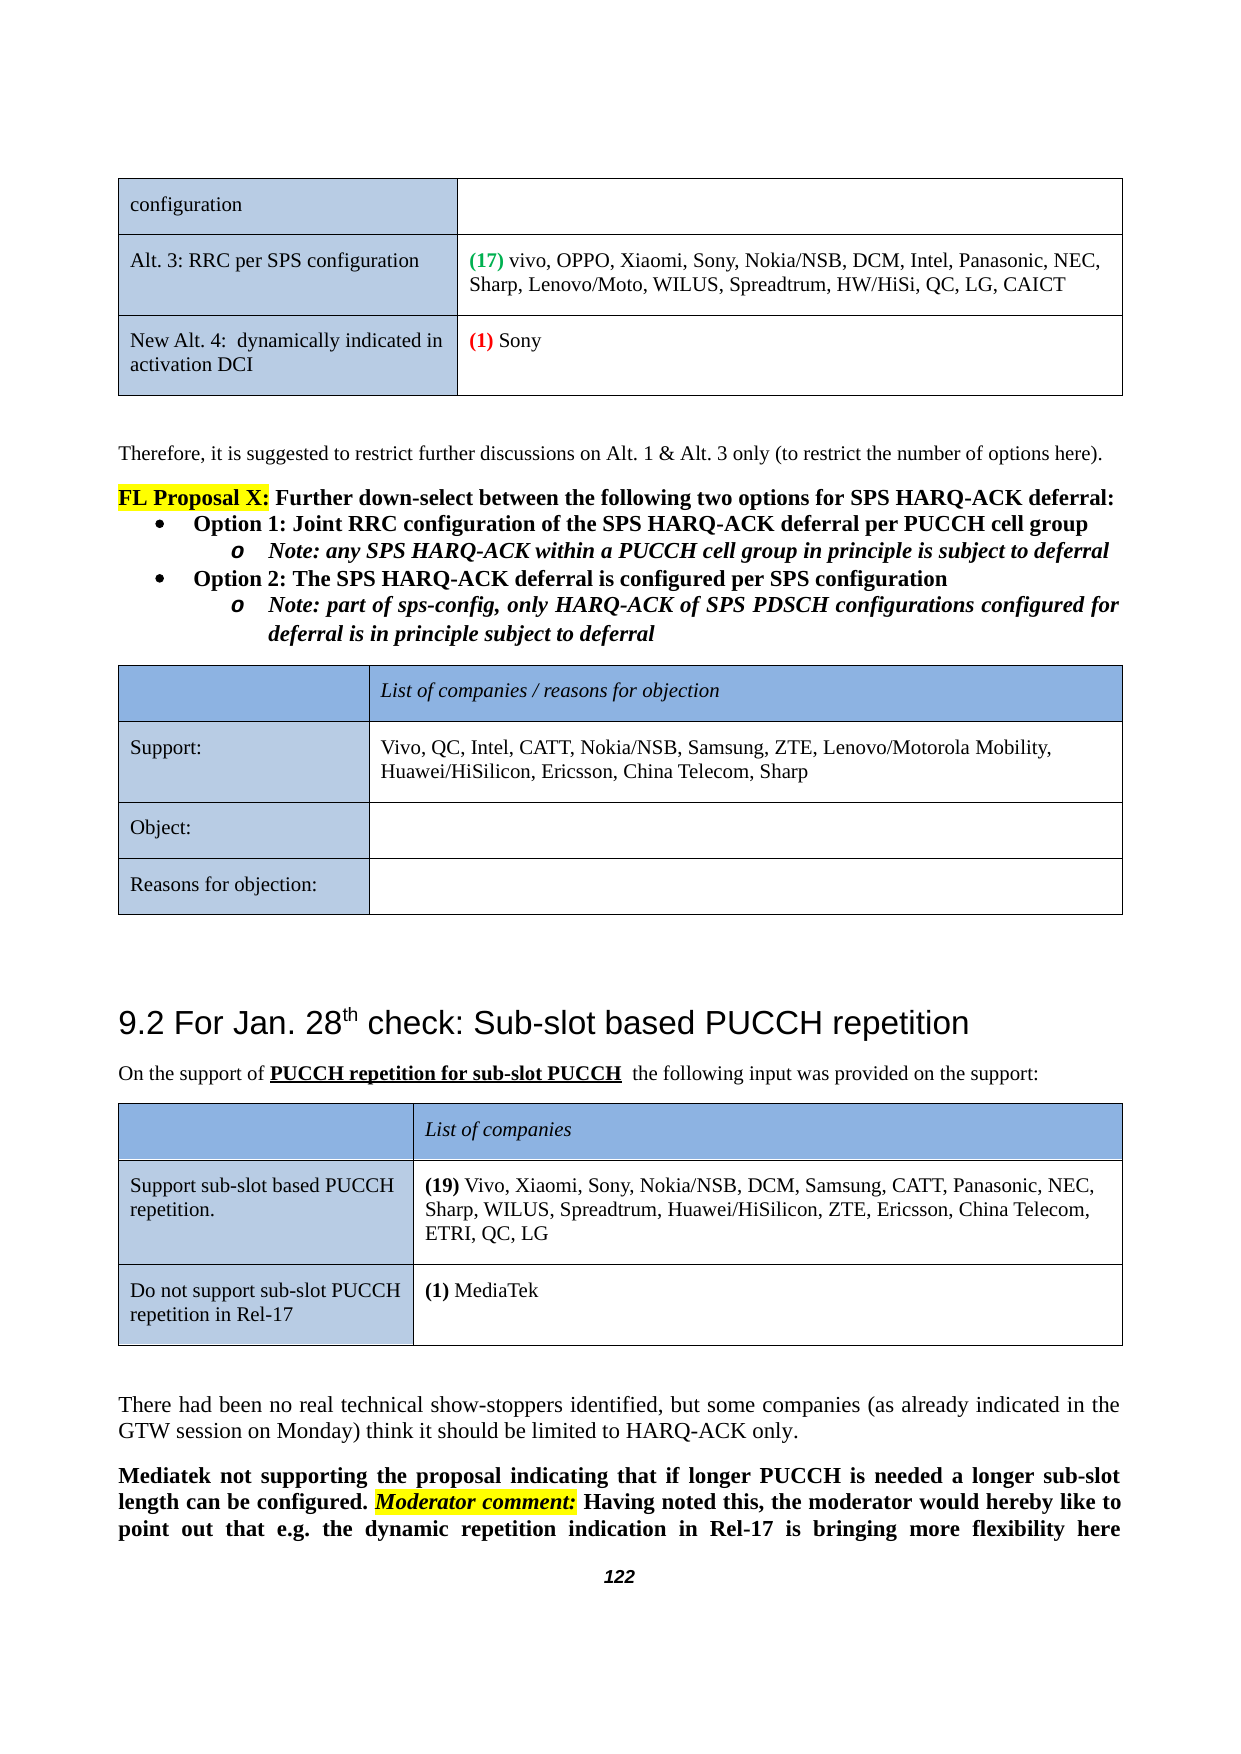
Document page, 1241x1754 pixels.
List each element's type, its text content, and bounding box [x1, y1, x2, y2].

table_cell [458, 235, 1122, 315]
text There had been no real technical show-stoppers identified, but some companies (as already indicated in the GTW session on Monday) think it should be limited to HARQ-ACK only. [118, 1391, 1122, 1443]
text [118, 1462, 1122, 1541]
list Note: part of sps-config, only HARQ-ACK of SPS PDSCH configurations configured for deferral is in principle subject to deferral [231, 591, 1122, 646]
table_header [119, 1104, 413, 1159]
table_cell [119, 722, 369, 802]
text Therefore, it is suggested to restrict further discussions on Alt. 1 & Alt. 3 only (to restrict the number of options here). [118, 441, 1122, 465]
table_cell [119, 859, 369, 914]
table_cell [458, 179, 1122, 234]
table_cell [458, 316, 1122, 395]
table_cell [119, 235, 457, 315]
text On the support of PUCCH repetition for sub-slot PUCCH the following input was provided on the support: [118, 1060, 1122, 1084]
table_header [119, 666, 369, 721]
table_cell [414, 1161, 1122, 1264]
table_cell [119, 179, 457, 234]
list Note: any SPS HARQ-ACK within a PUCCH cell group in principle is subject to deferral [231, 537, 1122, 565]
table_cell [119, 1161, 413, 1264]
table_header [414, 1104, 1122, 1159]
subtitle 9.2 For Jan. 28th check: Sub-slot based PUCCH repetition [118, 1003, 1122, 1042]
text FL Proposal X: Further down-select between the following two options for SPS HARQ-ACK deferral: [269, 484, 1122, 511]
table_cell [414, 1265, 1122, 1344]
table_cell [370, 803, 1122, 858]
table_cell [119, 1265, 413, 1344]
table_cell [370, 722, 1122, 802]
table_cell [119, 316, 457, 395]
list Option 1: Joint RRC configuration of the SPS HARQ-ACK deferral per PUCCH cell group [156, 511, 1122, 537]
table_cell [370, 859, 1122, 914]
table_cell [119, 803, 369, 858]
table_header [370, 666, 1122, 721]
list Option 2: The SPS HARQ-ACK deferral is configured per SPS configuration [156, 565, 1122, 591]
